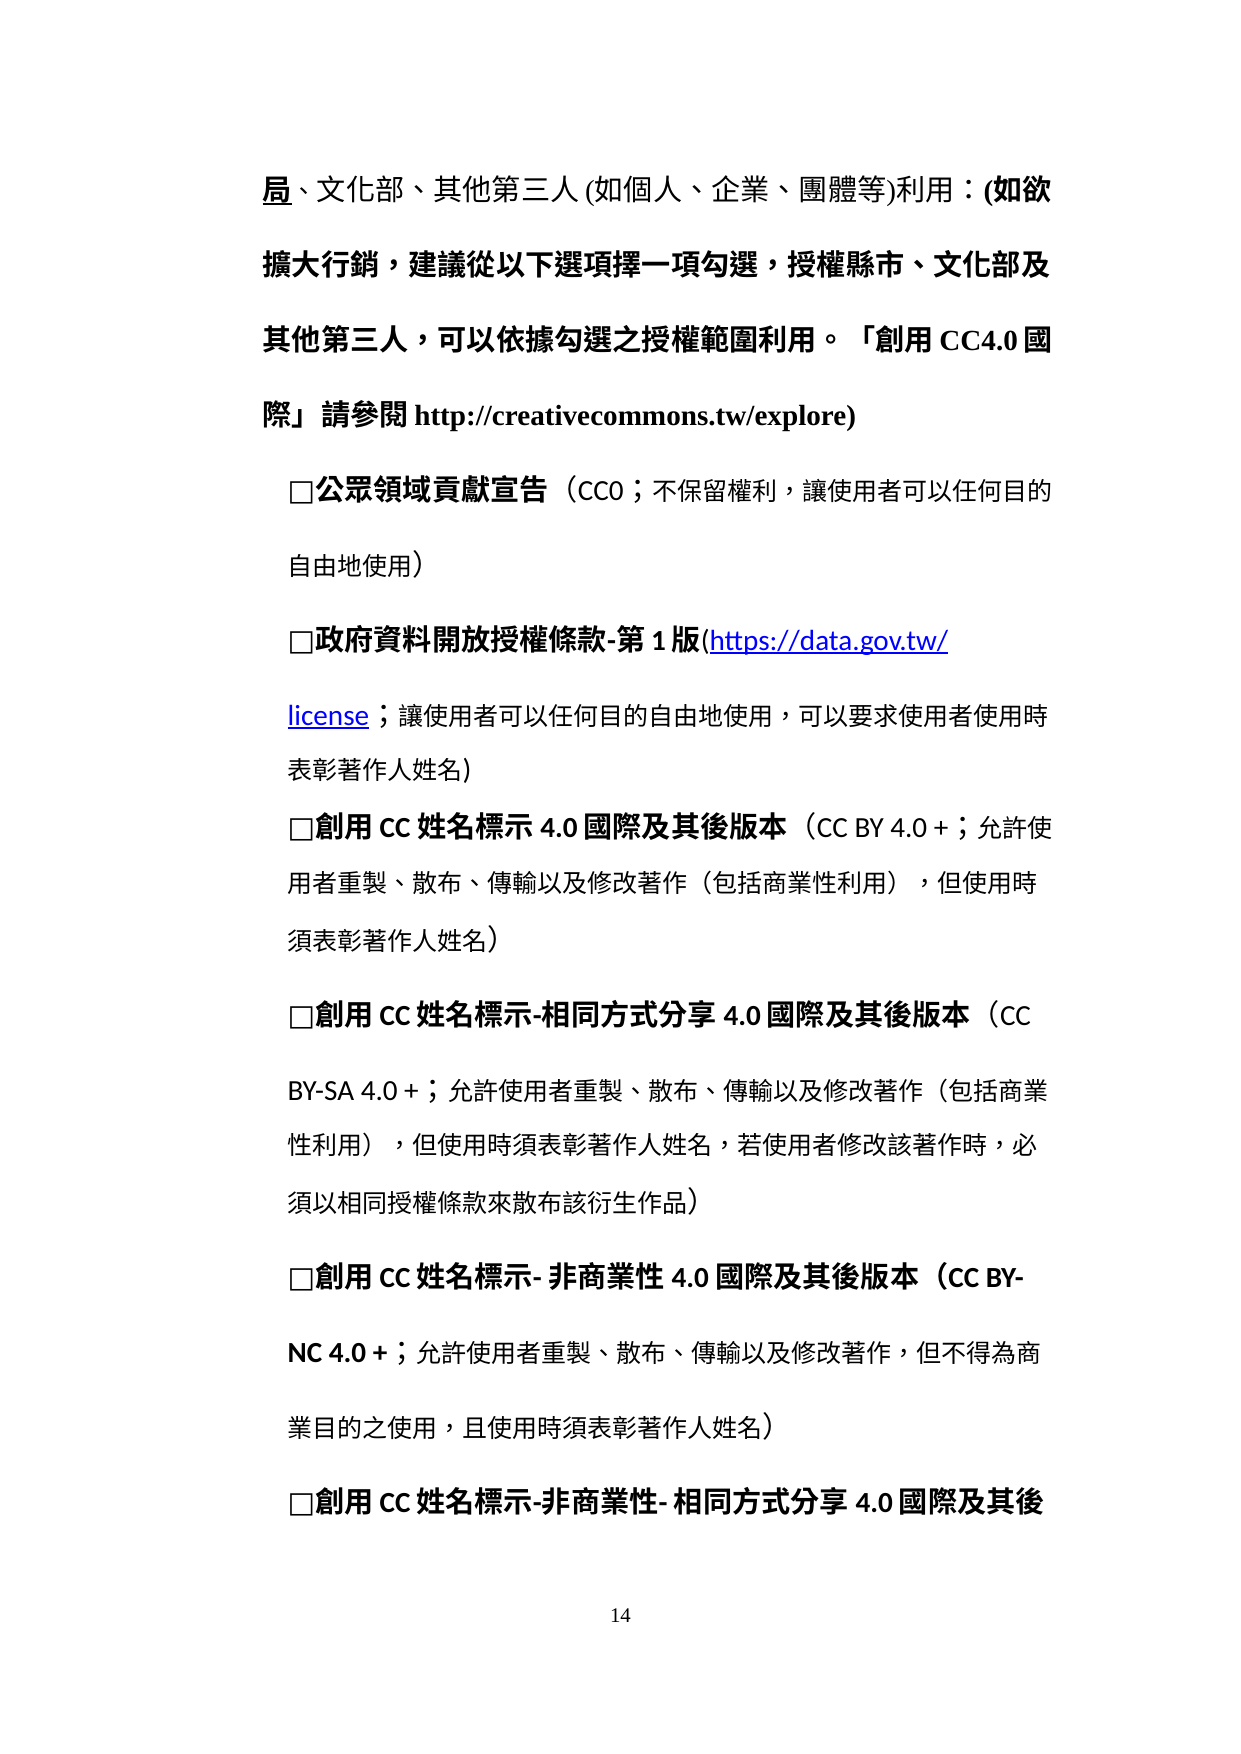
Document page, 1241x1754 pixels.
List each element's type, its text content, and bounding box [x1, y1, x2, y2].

text □公眾領域貢獻宣告（CC0；不保留權利，讓使用者可以任何目的自由地使用） [287, 450, 1053, 600]
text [287, 1462, 1053, 1537]
text □創用CC姓名標示-相同方式分享 4.0國際及其後版本（CC BY-SA 4.0 +；允許使用者重製、散布、傳輸以及修改著作（包括商業性利用），但使用時須表彰著作人姓名，若使用者修改該著作時，必須以相同授權條款來散布該衍生作品） [287, 975, 1053, 1237]
text □創用CC 姓名標示 4.0國際及其後版本（CC BY 4.0 +；允許使用者重製、散布、傳輸以及修改著作（包括商業性利用），但使用時須表彰著作人姓名） [287, 787, 1053, 975]
text □創用CC姓名標示- 非商業性 4.0國際及其後版本（CC BY-NC 4.0 +；允許使用者重製、散布、傳輸以及修改著作，但不得為商業目的之使用，且使用時須表彰著作人姓名） [287, 1237, 1053, 1462]
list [187, 150, 1053, 450]
text □政府資料開放授權條款-第1版(https://data.gov.tw/license；讓使用者可以任何目的自由地使用，可以要求使用者使用時表彰著作人姓名) [287, 600, 1053, 787]
